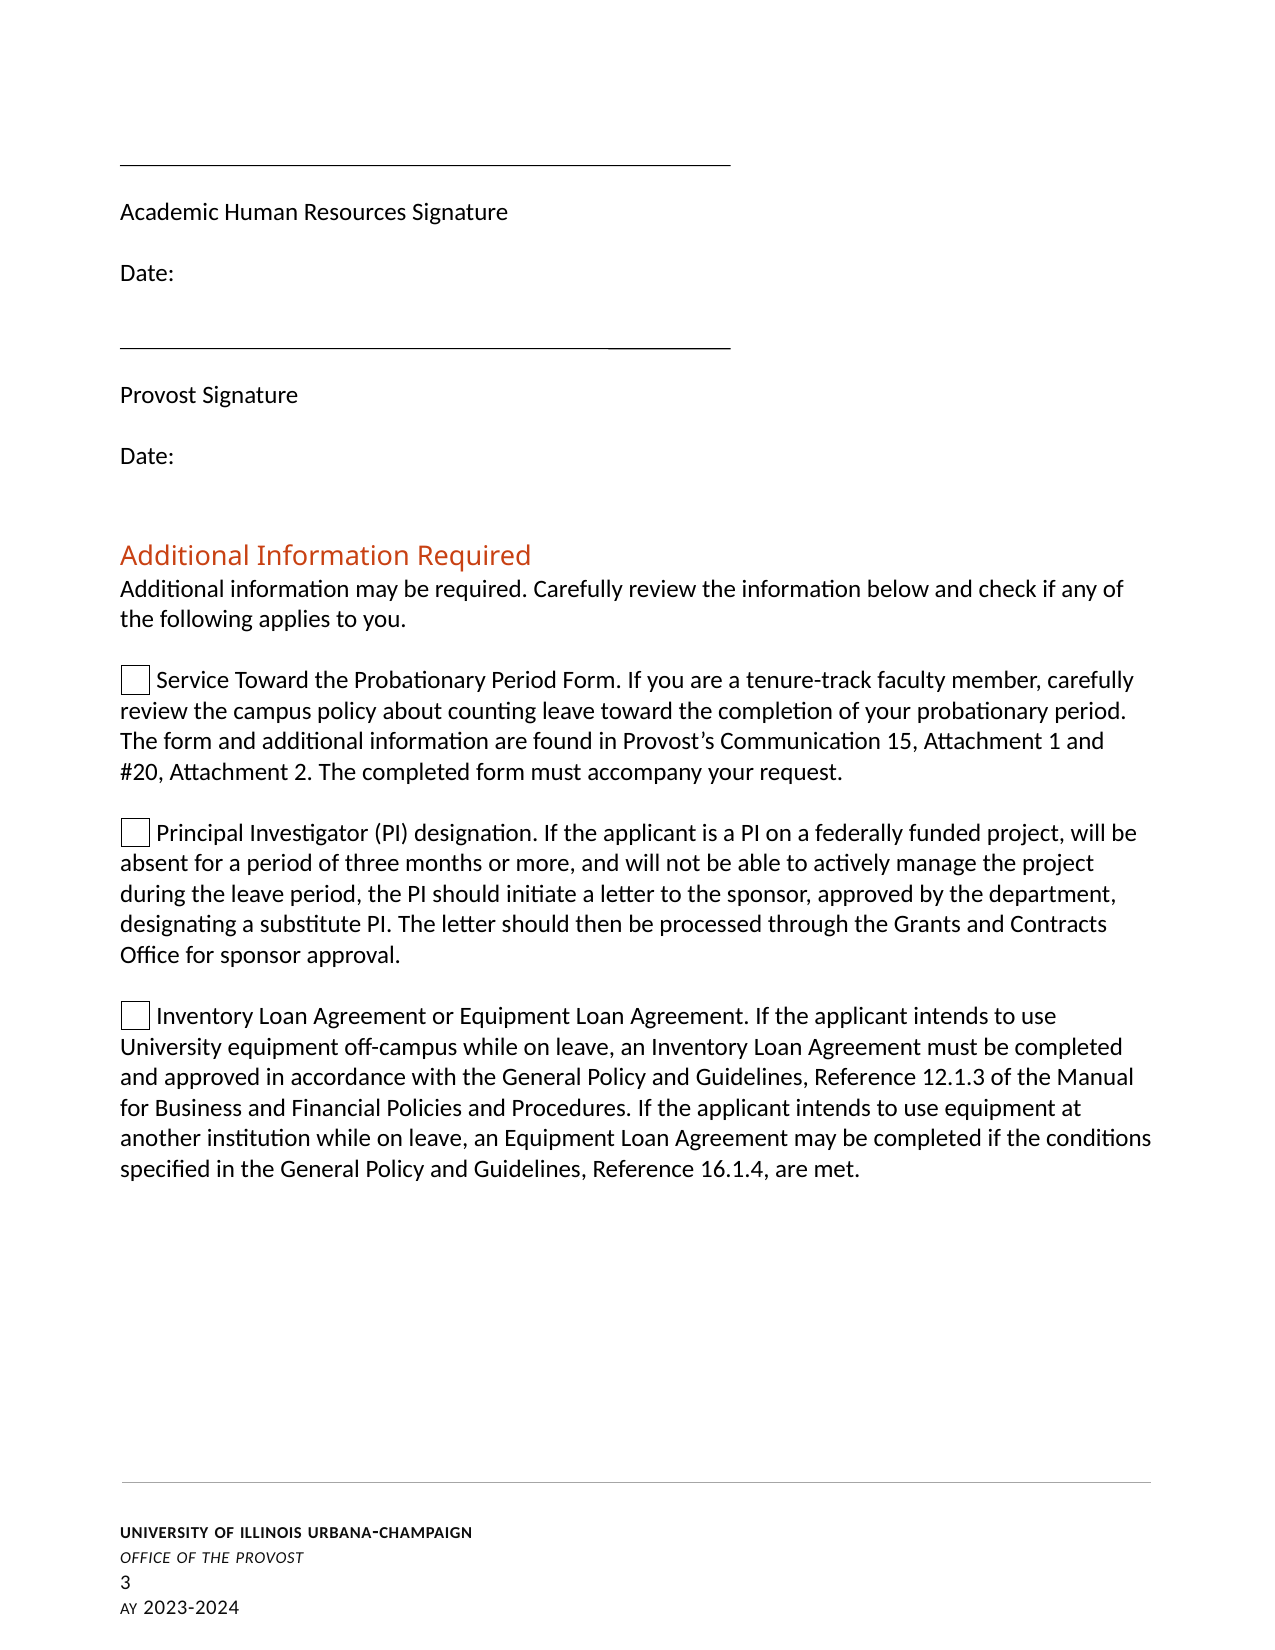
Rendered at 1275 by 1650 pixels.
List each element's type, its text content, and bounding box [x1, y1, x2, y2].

text Provost Signature [120, 379, 1155, 410]
text Service Toward the Probationary Period Form. If you are a tenure-track faculty member, carefully review the campus policy about counting leave toward the completion of your probationary period. The form and additional information are found in Provost’s Communication 15, Attachment 1 and #20, Attachment 2. The completed form must accompany your request. [120, 664, 1155, 786]
text Inventory Loan Agreement or Equipment Loan Agreement. If the applicant intends to use University equipment off-campus while on leave, an Inventory Loan Agreement must be completed and approved in accordance with the General Policy and Guidelines, Reference 12.1.3 of the Manual for Business and Financial Policies and Procedures. If the applicant intends to use equipment at another institution while on leave, an Equipment Loan Agreement may be completed if the conditions specified in the General Policy and Guidelines, Reference 16.1.4, are met. [120, 1000, 1155, 1183]
subtitle Additional Information Required [120, 536, 1155, 573]
text Principal Investigator (PI) designation. If the applicant is a PI on a federally funded project, will be absent for a period of three months or more, and will not be able to actively manage the project during the leave period, the PI should initiate a letter to the sponsor, approved by the department, designating a substitute PI. The letter should then be processed through the Grants and Contracts Office for sponsor approval. [120, 817, 1155, 969]
text Date: [120, 257, 1155, 288]
text Date: [120, 440, 1155, 471]
text Academic Human Resources Signature [120, 196, 1155, 227]
text Additional information may be required. Carefully review the information below and check if any of the following applies to you. [120, 573, 1155, 634]
